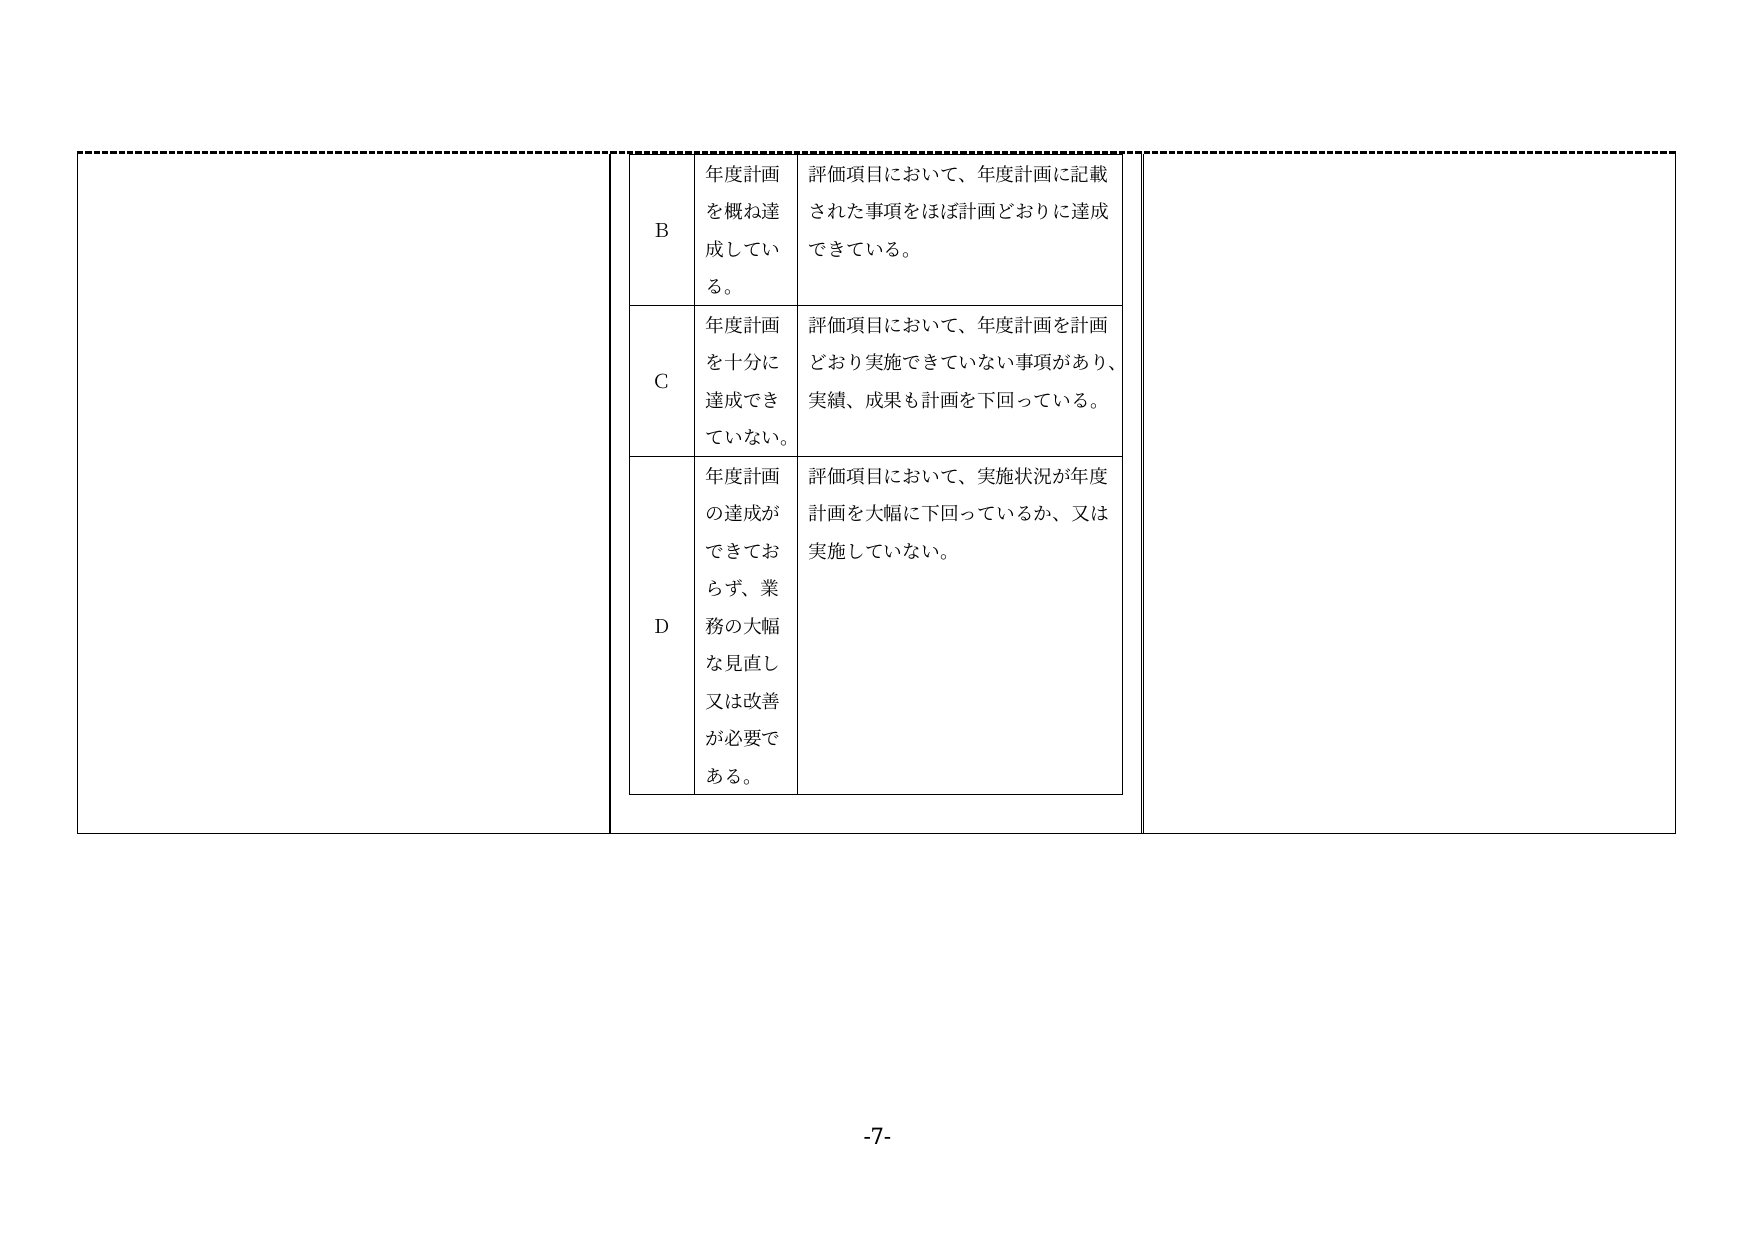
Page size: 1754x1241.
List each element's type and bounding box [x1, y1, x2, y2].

table_header [78, 151, 610, 833]
table_header [1144, 151, 1675, 833]
table_header [611, 151, 1141, 833]
